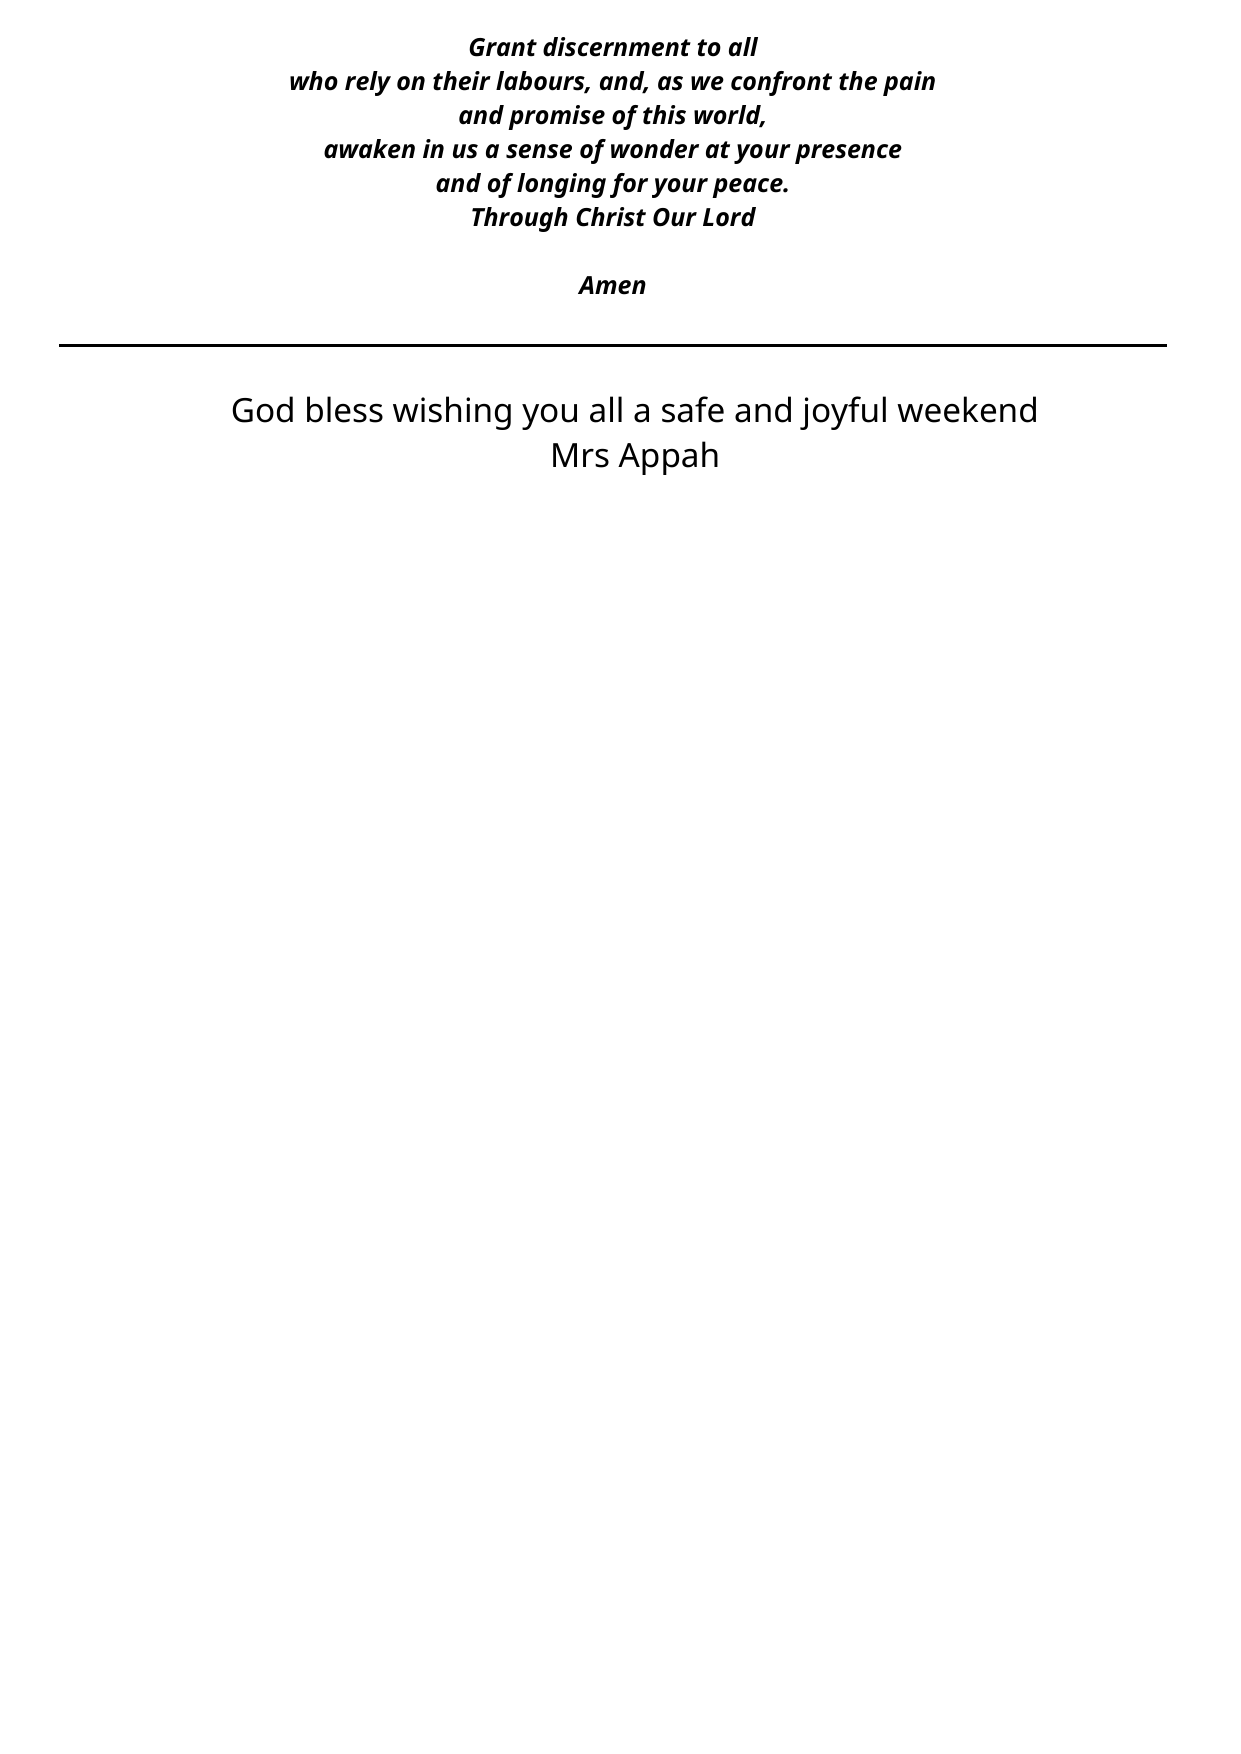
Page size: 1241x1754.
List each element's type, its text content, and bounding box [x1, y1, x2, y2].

text Mrs Appah [103, 432, 1167, 477]
text awaken in us a sense of wonder at your presence [59, 132, 1167, 166]
text Through Christ Our Lord [59, 200, 1167, 234]
text Grant discernment to all [59, 29, 1167, 64]
text and of longing for your peace. [59, 166, 1167, 200]
text Amen [59, 268, 1167, 302]
text God bless wishing you all a safe and joyful weekend [103, 387, 1167, 432]
text and promise of this world, [59, 98, 1167, 132]
text who rely on their labours, and, as we confront the pain [59, 64, 1167, 98]
